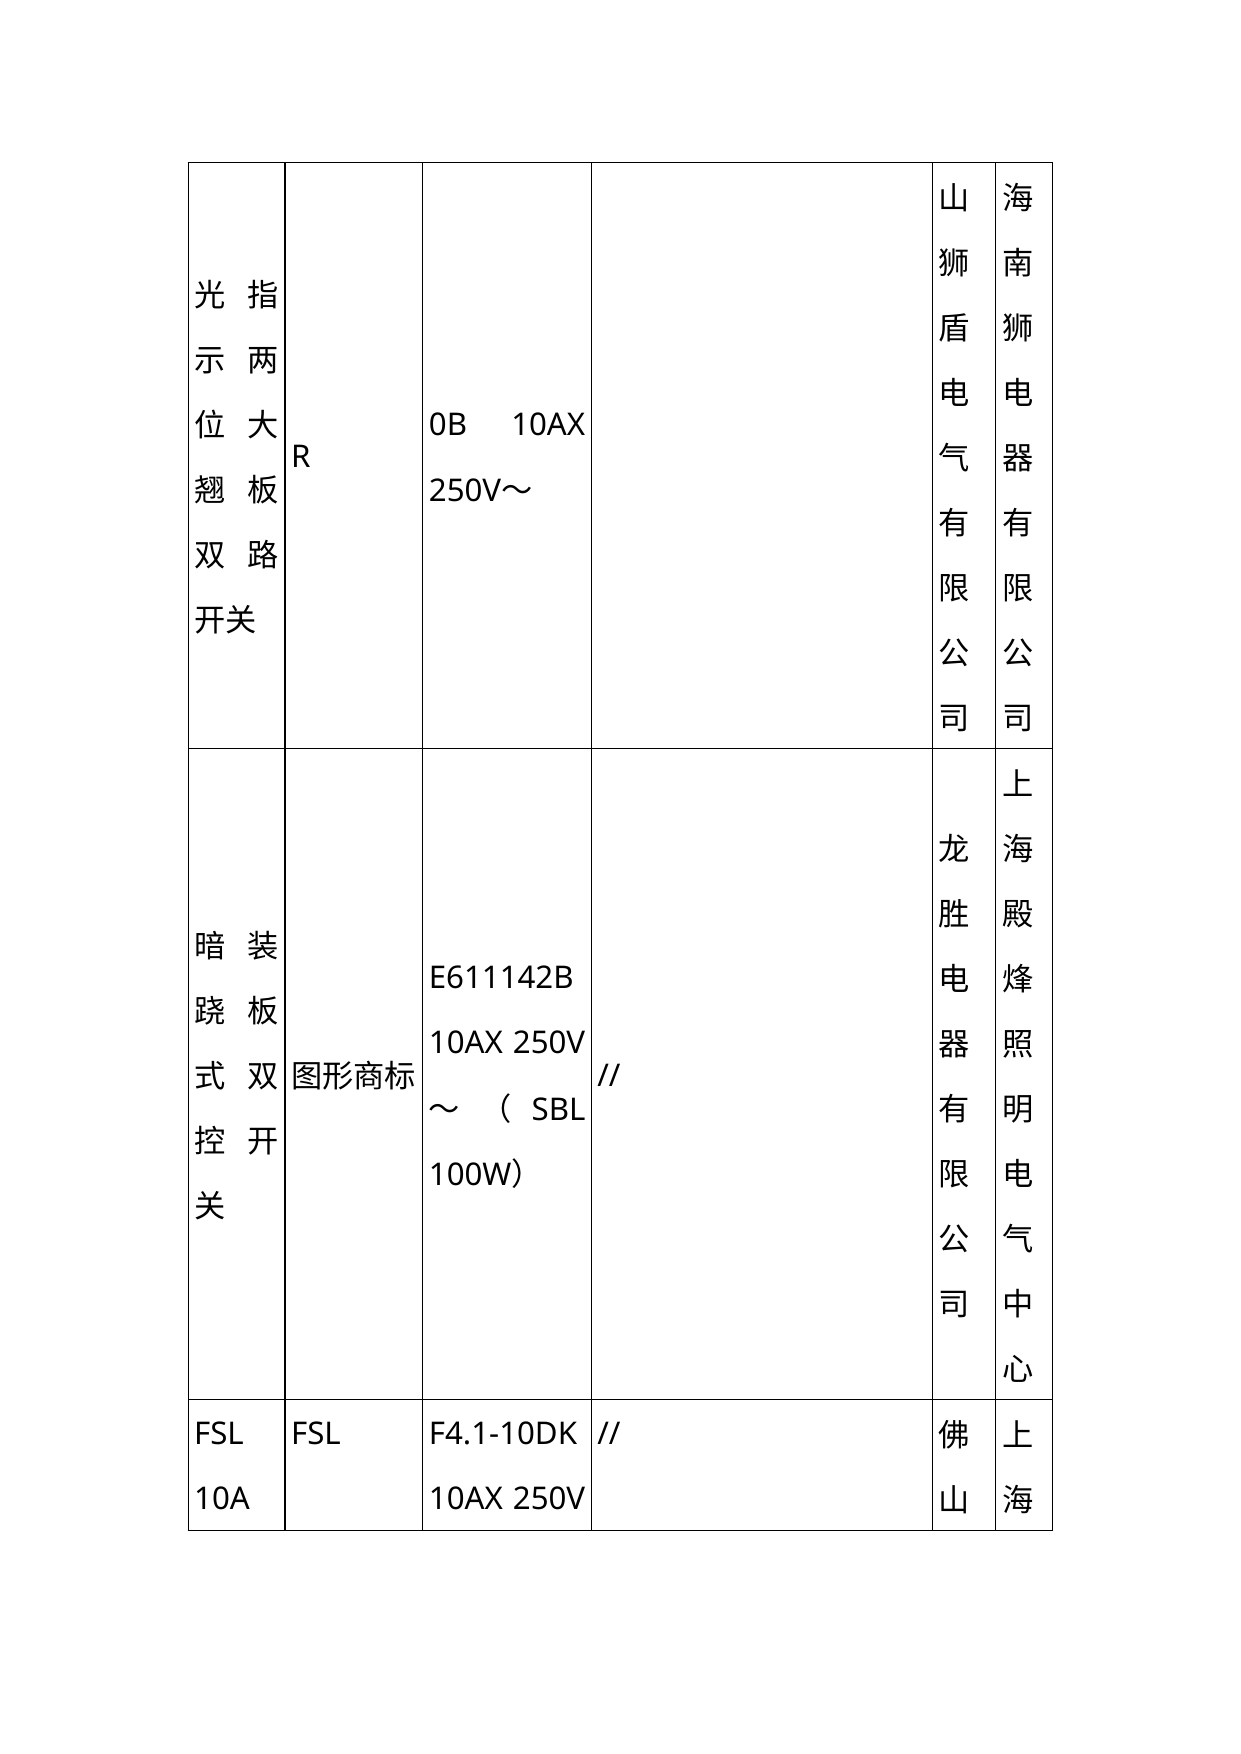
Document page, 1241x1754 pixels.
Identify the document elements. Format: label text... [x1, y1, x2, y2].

table_cell 带荧光指示两位大翘板双路开关 [189, 163, 284, 748]
table_cell // [592, 163, 932, 748]
table_cell 上海殿烽照明电气中心 [996, 1400, 1052, 1530]
table_cell // [592, 749, 932, 1399]
table_cell E611142B 10AX 250V～（SBL 100W） [423, 749, 591, 1399]
table_cell 图形商标 [286, 749, 422, 1399]
table_cell 佛山照明智达电工科技有限公司 [933, 1400, 995, 1530]
table_cell FSL 10A 一位多控开关 [189, 1400, 284, 1530]
table_cell 龙胜电器有限公司 [933, 749, 995, 1399]
table_cell 上海南狮电器有限公司 [996, 163, 1052, 748]
table_cell HONYAR [286, 163, 422, 748]
table_cell 上海殿烽照明电气中心 [996, 749, 1052, 1399]
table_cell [423, 1400, 591, 1530]
table_cell 暗装跷板式双控开关 [189, 749, 284, 1399]
table_cell FSL [286, 1400, 422, 1530]
table_cell 中山狮盾电气有限公司 [933, 163, 995, 748]
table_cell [423, 163, 591, 748]
table_cell // [592, 1400, 932, 1530]
